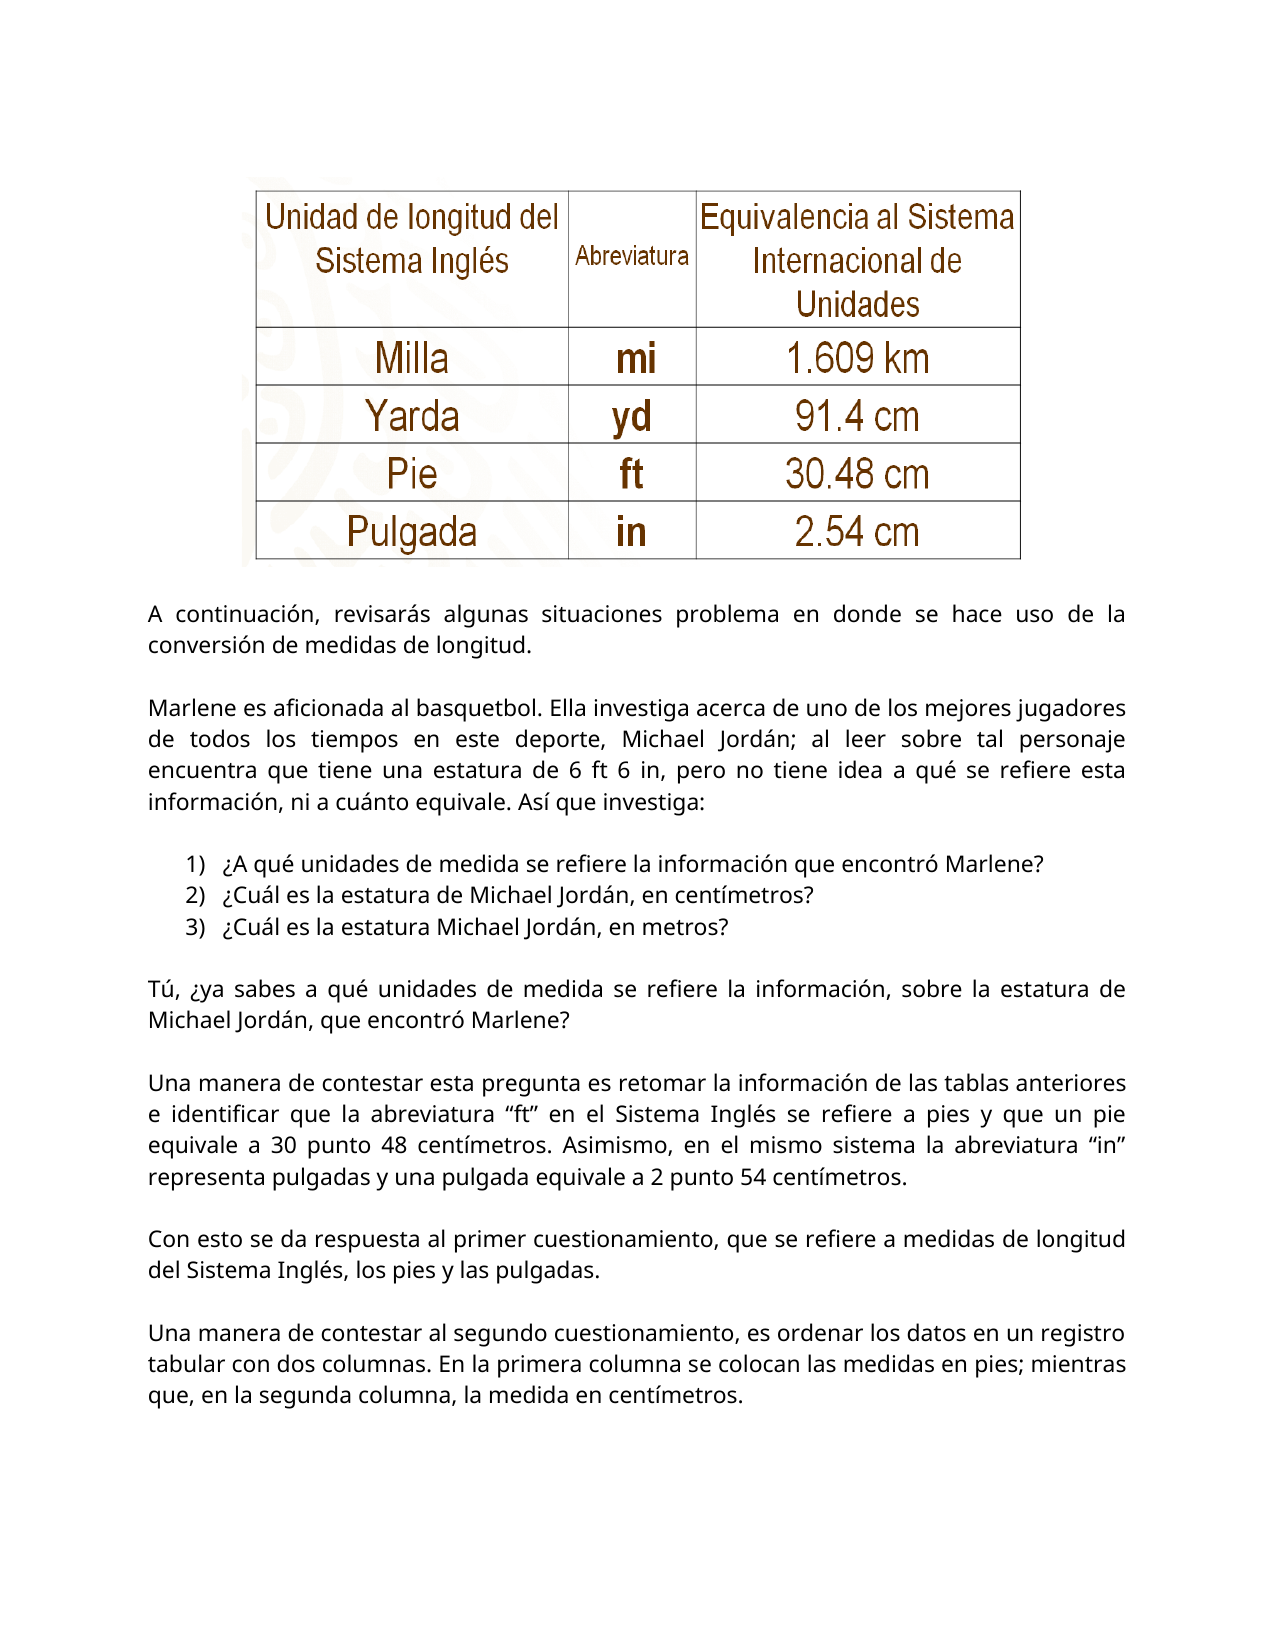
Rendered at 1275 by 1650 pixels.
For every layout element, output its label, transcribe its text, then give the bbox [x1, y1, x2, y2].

text Una manera de contestar al segundo cuestionamiento, es ordenar los datos en un registro tabular con dos columnas. En la primera columna se colocan las medidas en pies; mientras que, en la segunda columna, la medida en centímetros. [148, 1317, 1127, 1411]
list ¿Cuál es la estatura de Michael Jordán, en centímetros? [185, 879, 1127, 911]
picture [241, 177, 1034, 567]
text Una manera de contestar esta pregunta es retomar la información de las tablas anteriores e identificar que la abreviatura “ft” en el Sistema Inglés se refiere a pies y que un pie equivale a 30 punto 48 centímetros. Asimismo, en el mismo sistema la abreviatura “in” representa pulgadas y una pulgada equivale a 2 punto 54 centímetros. [148, 1067, 1127, 1192]
text Tú, ¿ya sabes a qué unidades de medida se refiere la información, sobre la estatura de Michael Jordán, que encontró Marlene? [148, 973, 1127, 1036]
text Marlene es aficionada al basquetbol. Ella investiga acerca de uno de los mejores jugadores de todos los tiempos en este deporte, Michael Jordán; al leer sobre tal personaje encuentra que tiene una estatura de 6 ft 6 in, pero no tiene idea a qué se refiere esta información, ni a cuánto equivale. Así que investiga: [148, 692, 1127, 817]
list ¿A qué unidades de medida se refiere la información que encontró Marlene? [185, 848, 1127, 879]
text Con esto se da respuesta al primer cuestionamiento, que se refiere a medidas de longitud del Sistema Inglés, los pies y las pulgadas. [148, 1223, 1127, 1286]
text A continuación, revisarás algunas situaciones problema en donde se hace uso de la conversión de medidas de longitud. [148, 598, 1127, 661]
list ¿Cuál es la estatura Michael Jordán, en metros? [185, 911, 1127, 942]
